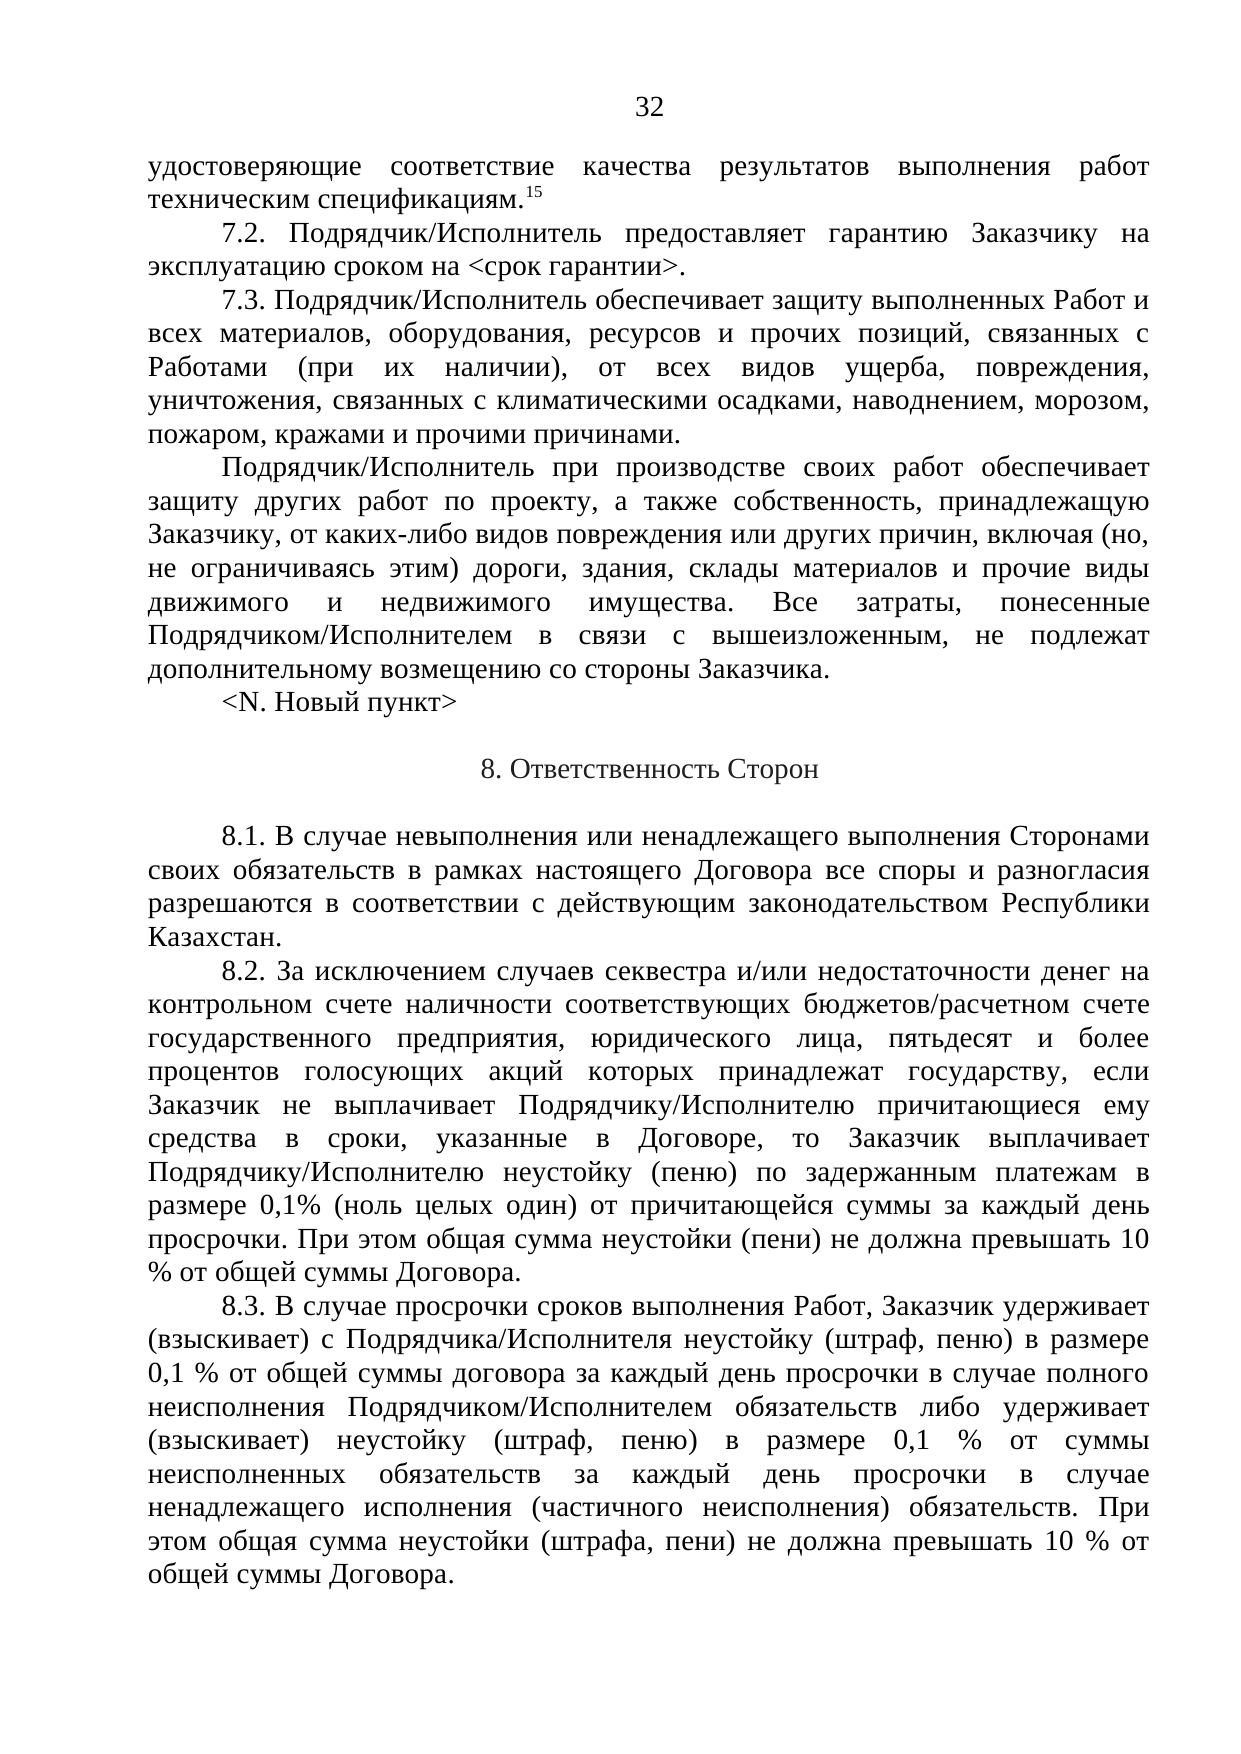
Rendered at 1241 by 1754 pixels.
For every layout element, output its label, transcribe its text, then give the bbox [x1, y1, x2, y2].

text 7.2. Подрядчик/Исполнитель предоставляет гарантию Заказчику на эксплуатацию сроком на <срок гарантии>. [148, 215, 1152, 282]
text Подрядчик/Исполнитель при производстве своих работ обеспечивает защиту других работ по проекту, а также собственность, принадлежащую Заказчику, от каких-либо видов повреждения или других причин, включая (но, не ограничиваясь этим) дороги, здания, склады материалов и прочие виды движимого и недвижимого имущества. Все затраты, понесенные Подрядчиком/Исполнителем в связи с вышеизложенным, не подлежат дополнительному возмещению со стороны Заказчика. [148, 449, 1152, 684]
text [148, 148, 1152, 215]
text 7.3. Подрядчик/Исполнитель обеспечивает защиту выполненных Работ и всех материалов, оборудования, ресурсов и прочих позиций, связанных с Работами (при их наличии), от всех видов ущерба, повреждения, уничтожения, связанных с климатическими осадками, наводнением, морозом, пожаром, кражами и прочими причинами. [148, 282, 1152, 449]
text 8.1. В случае невыполнения или ненадлежащего выполнения Сторонами своих обязательств в рамках настоящего Договора все споры и разногласия разрешаются в соответствии с действующим законодательством Республики Казахстан. [148, 818, 1152, 953]
text <N. Новый пункт> [148, 684, 1152, 718]
text 8. Ответственность Сторон [148, 751, 1152, 785]
text 8.2. За исключением случаев секвестра и/или недостаточности денег на контрольном счете наличности соответствующих бюджетов/расчетном счете государственного предприятия, юридического лица, пятьдесят и более процентов голосующих акций которых принадлежат государству, если Заказчик не выплачивает Подрядчику/Исполнителю причитающиеся ему средства в сроки, указанные в Договоре, то Заказчик выплачивает Подрядчику/Исполнителю неустойку (пеню) по задержанным платежам в размере 0,1% (ноль целых один) от причитающейся суммы за каждый день просрочки. При этом общая сумма неустойки (пени) не должна превышать 10 % от общей суммы Договора. [148, 953, 1152, 1288]
text 8.3. В случае просрочки сроков выполнения Работ, Заказчик удерживает (взыскивает) с Подрядчика/Исполнителя неустойку (штраф, пеню) в размере 0,1 % от общей суммы договора за каждый день просрочки в случае полного неисполнения Подрядчиком/Исполнителем обязательств либо удерживает (взыскивает) неустойку (штраф, пеню) в размере 0,1 % от суммы неисполненных обязательств за каждый день просрочки в случае ненадлежащего исполнения (частичного неисполнения) обязательств. При этом общая сумма неустойки (штрафа, пени) не должна превышать 10 % от общей суммы Договора. [148, 1288, 1152, 1590]
